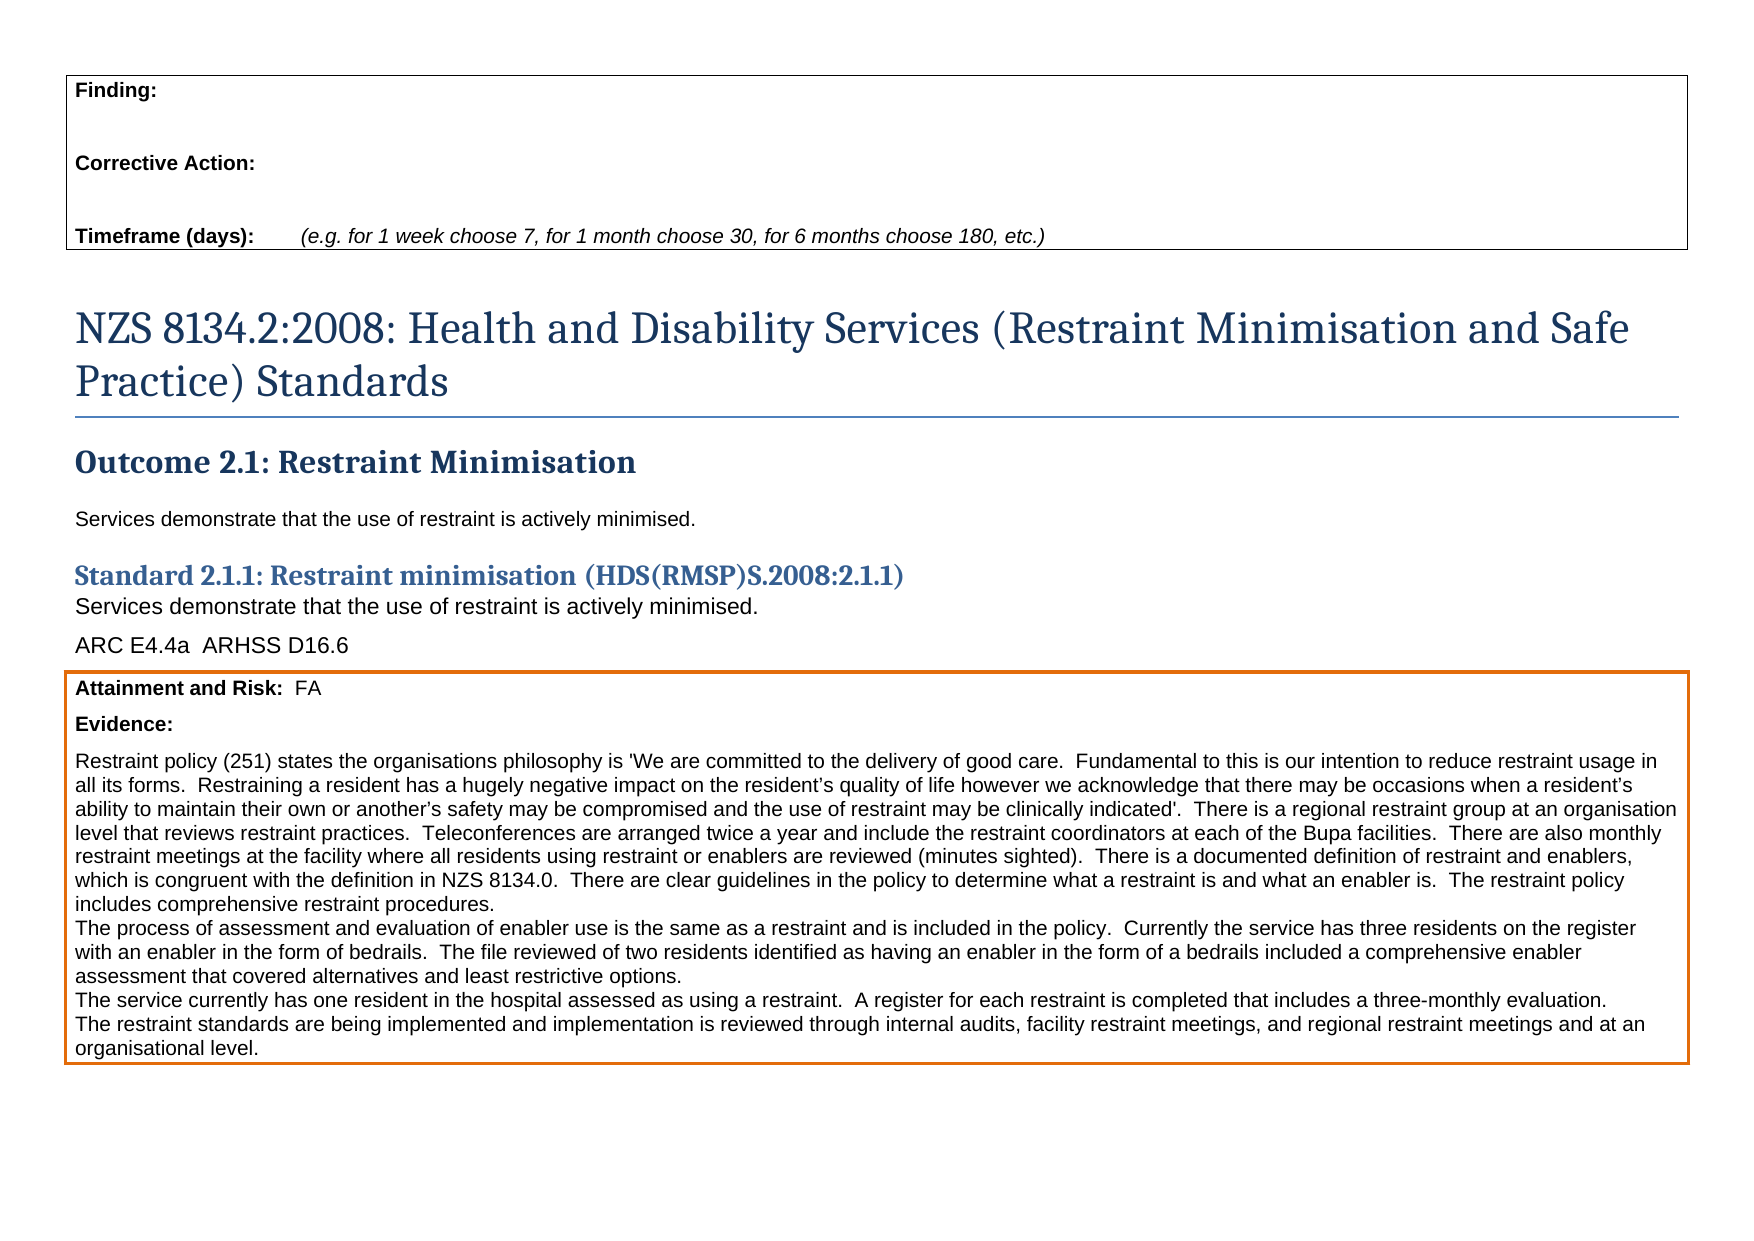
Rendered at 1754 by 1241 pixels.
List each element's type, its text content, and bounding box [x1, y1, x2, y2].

text Finding: [67, 76, 1687, 102]
subtitle Standard 2.1.1: Restraint minimisation (HDS(RMSP)S.2008:2.1.1) [75, 559, 1679, 593]
text Restraint policy (251) states the organisations philosophy is 'We are committed to the delivery of good care. Fundamental to this is our intention to reduce restraint usage in all its forms. Restraining a resident has a hugely negative impact on the resident’s quality of life however we acknowledge that there may be occasions when a resident’s ability to maintain their own or another’s safety may be compromised and the use of restraint may be clinically indicated'. There is a regional restraint group at an organisation level that reviews restraint practices. Teleconferences are arranged twice a year and include the restraint coordinators at each of the Bupa facilities. There are also monthly restraint meetings at the facility where all residents using restraint or enablers are reviewed (minutes sighted). There is a documented definition of restraint and enablers, which is congruent with the definition in NZS 8134.0. There are clear guidelines in the policy to determine what a restraint is and what an enabler is. The restraint policy includes comprehensive restraint procedures. The process of assessment and evaluation of enabler use is the same as a restraint and is included in the policy. Currently the service has three residents on the register with an enabler in the form of bedrails. The file reviewed of two residents identified as having an enabler in the form of a bedrails included a comprehensive enabler assessment that covered alternatives and least restrictive options. The service currently has one resident in the hospital assessed as using a restraint. A register for each restraint is completed that includes a three-monthly evaluation. The restraint standards are being implemented and implementation is reviewed through internal audits, facility restraint meetings, and regional restraint meetings and at an organisational level. [67, 743, 1687, 1062]
text Services demonstrate that the use of restraint is actively minimised. [75, 593, 1679, 619]
subtitle NZS 8134.2:2008: Health and Disability Services (Restraint Minimisation and Safe Practice) Standards [75, 302, 1679, 416]
text Services demonstrate that the use of restraint is actively minimised. [75, 507, 1679, 531]
text Attainment and Risk: FA [67, 674, 1687, 699]
text Timeframe (days): (e.g. for 1 week choose 7, for 1 month choose 30, for 6 months choose 180, etc.) [67, 221, 1687, 249]
text Evidence: [67, 707, 1687, 736]
text ARC E4.4a ARHSS D16.6 [75, 632, 1679, 658]
subtitle Outcome 2.1: Restraint Minimisation [75, 443, 1679, 482]
text Corrective Action: [67, 148, 1687, 174]
